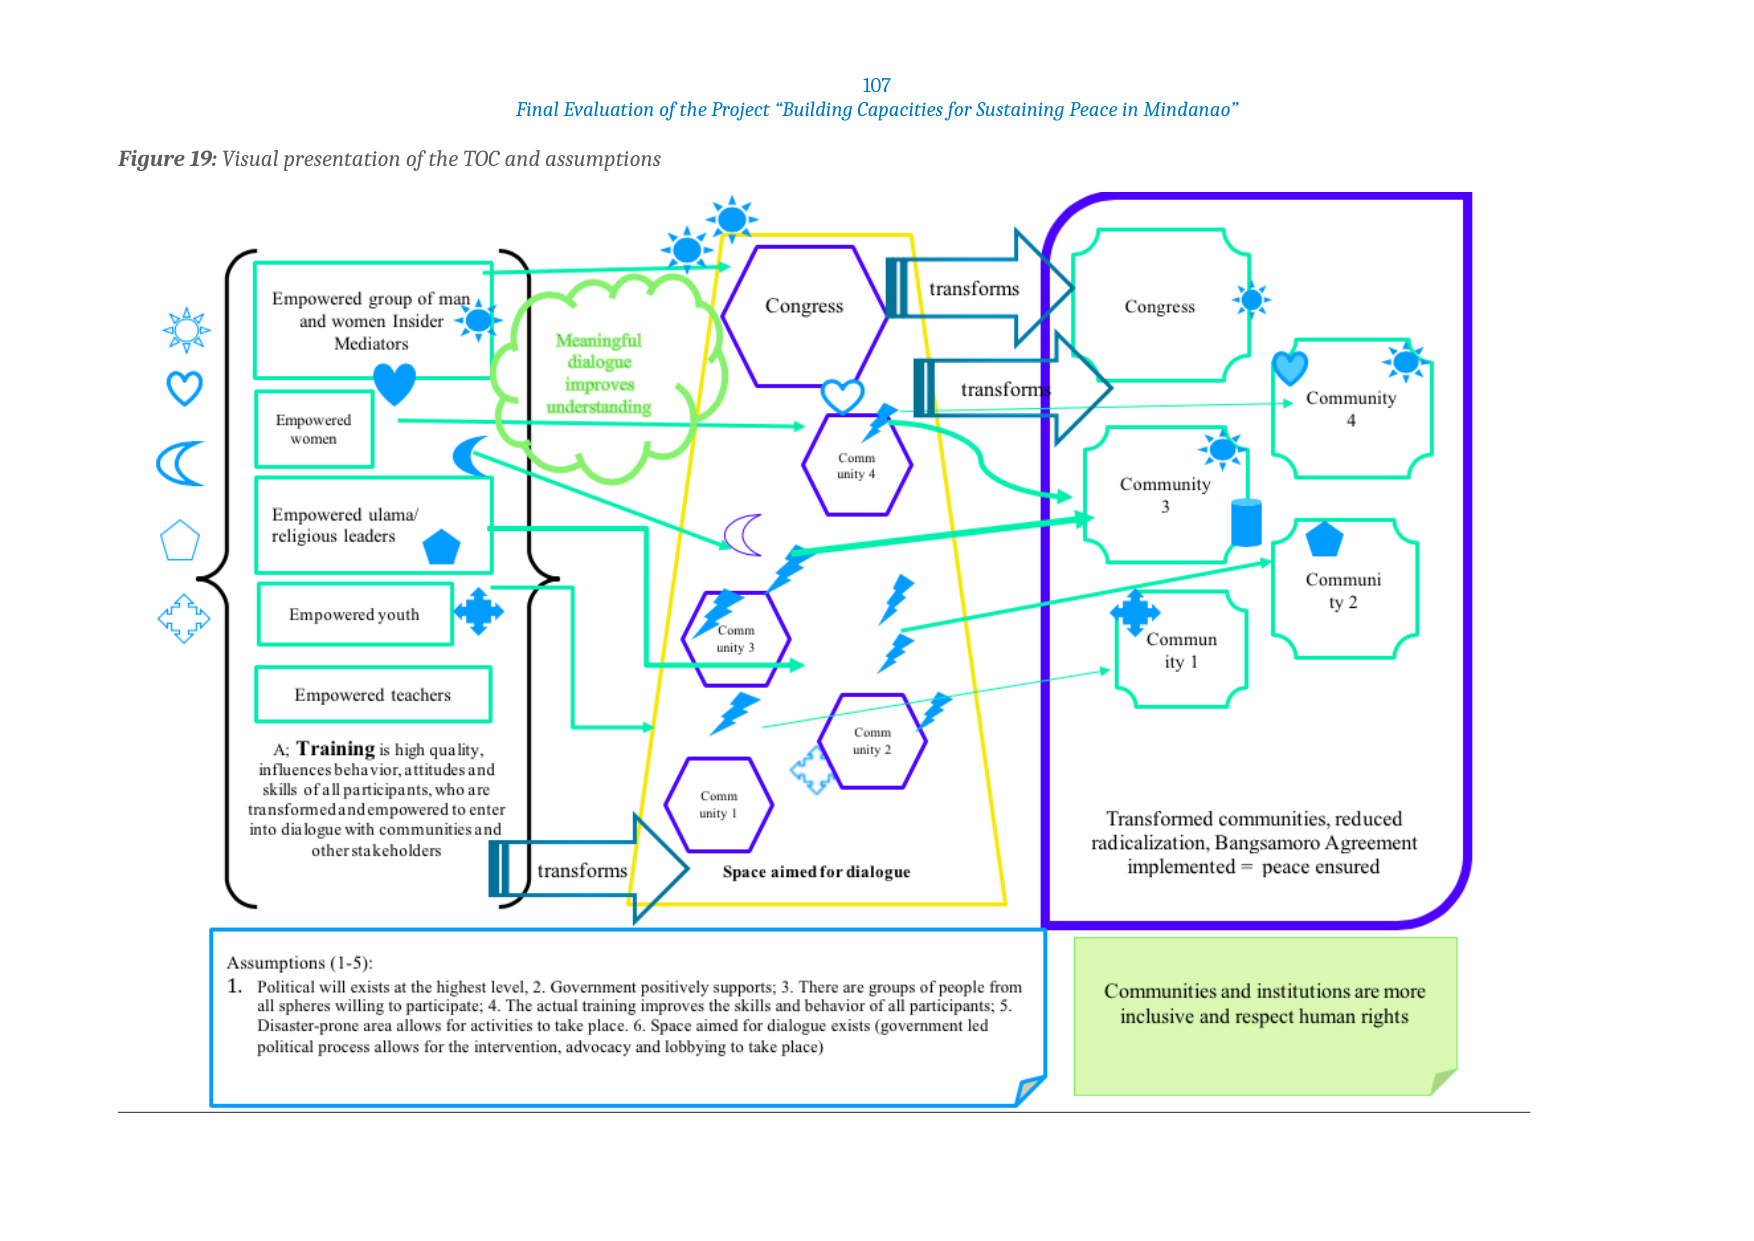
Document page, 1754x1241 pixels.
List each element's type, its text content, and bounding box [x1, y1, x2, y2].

picture [118, 192, 1529, 1114]
text Figure 19: Visual presentation of the TOC and assumptions [118, 146, 1636, 172]
